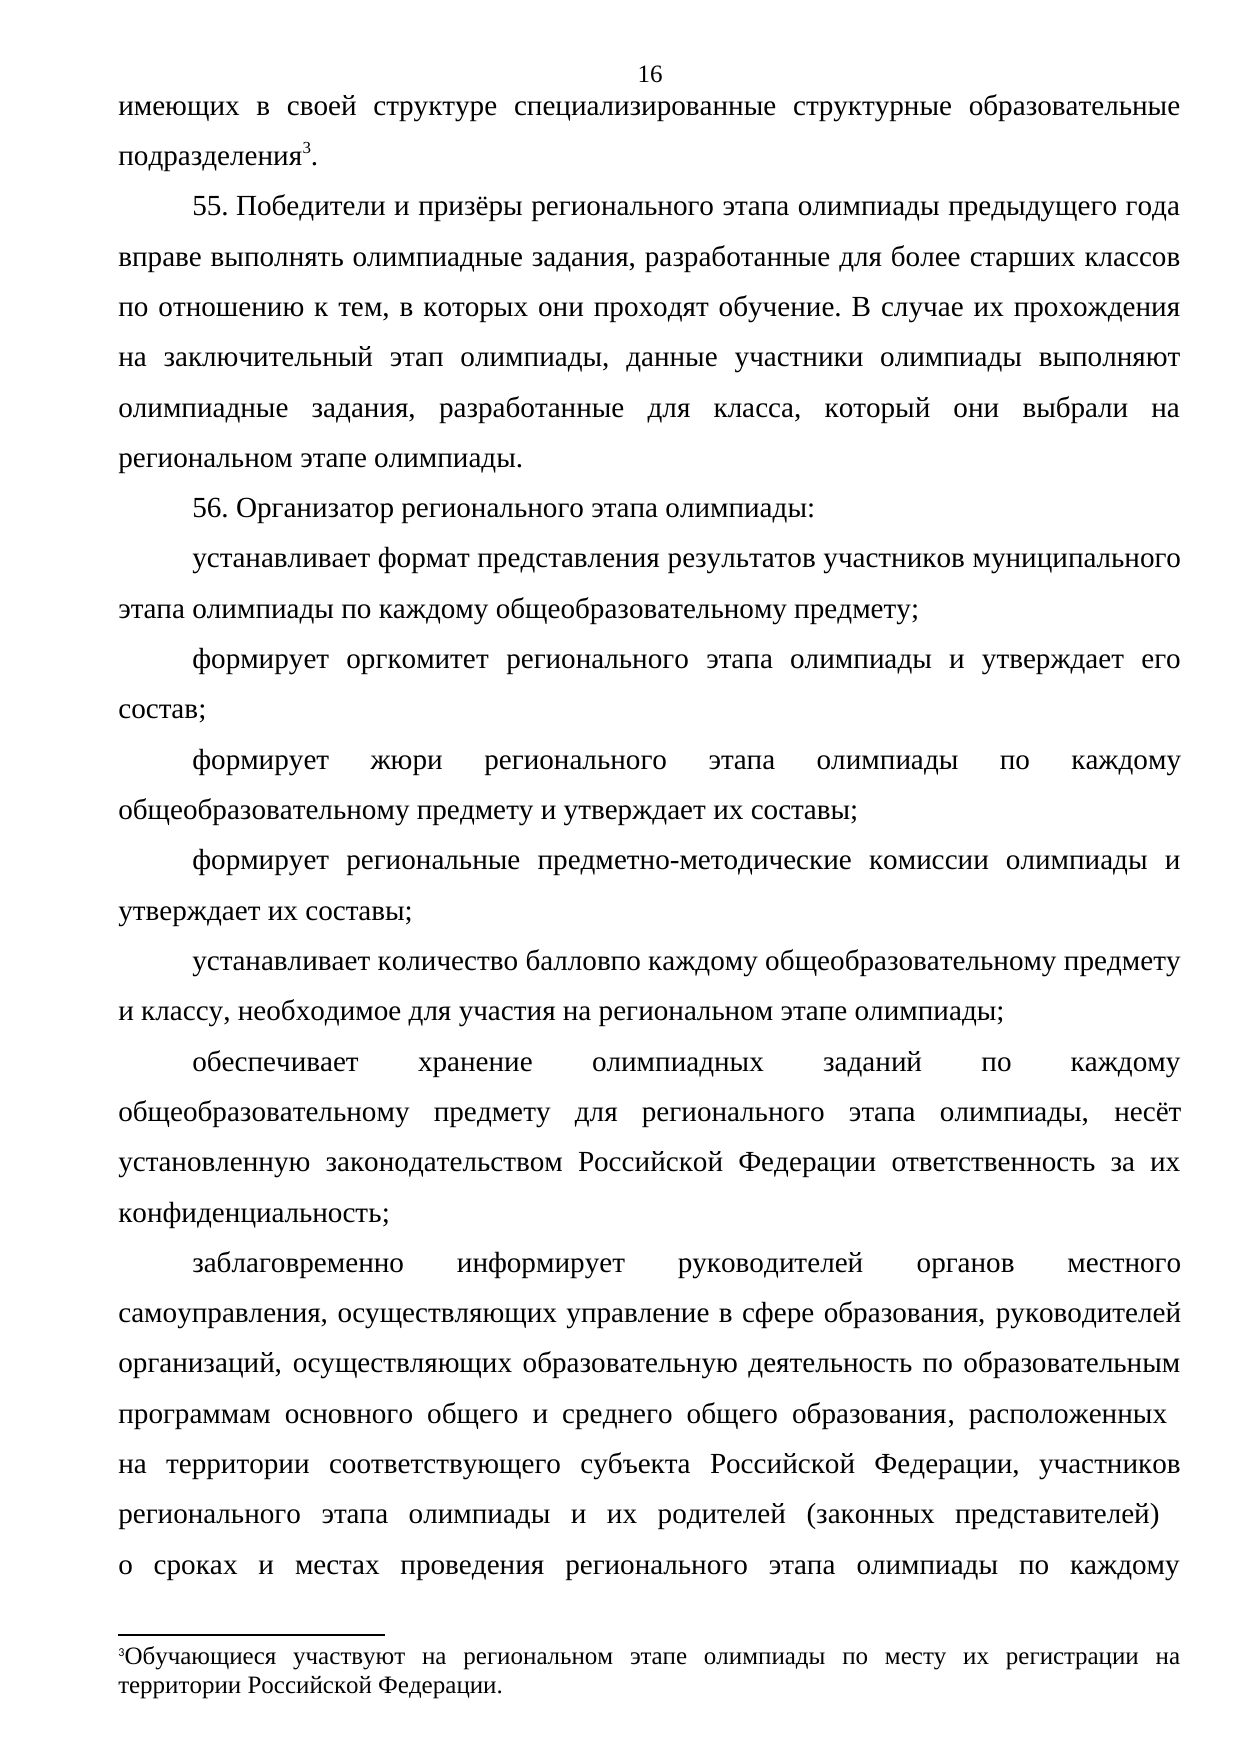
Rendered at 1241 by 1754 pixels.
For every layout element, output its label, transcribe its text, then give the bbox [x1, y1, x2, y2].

text устанавливает формат представления результатов участников муниципального этапа олимпиады по каждому общеобразовательному предмету; [118, 541, 1181, 624]
text 55. Победители и призёры регионального этапа олимпиады предыдущего года вправе выполнять олимпиадные задания, разработанные для более старших классов по отношению к тем, в которых они проходят обучение. В случае их прохождения на заключительный этап олимпиады, данные участники олимпиады выполняют олимпиадные задания, разработанные для класса, который они выбрали на региональном этапе олимпиады. [118, 188, 1181, 473]
text устанавливает количество балловпо каждому общеобразовательному предмету и классу, необходимое для участия на региональном этапе олимпиады; [118, 943, 1181, 1027]
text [118, 88, 1181, 172]
text формирует оргкомитет регионального этапа олимпиады и утверждает его состав; [118, 641, 1181, 725]
text формирует жюри регионального этапа олимпиады по каждому общеобразовательному предмету и утверждает их составы; [118, 742, 1181, 826]
text 56. Организатор регионального этапа олимпиады: [118, 490, 1181, 524]
text обеспечивает хранение олимпиадных заданий по каждому общеобразовательному предмету для регионального этапа олимпиады, несёт установленную законодательством Российской Федерации ответственность за их конфиденциальность; [118, 1044, 1181, 1228]
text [118, 1245, 1181, 1580]
text формирует региональные предметно-методические комиссии олимпиады и утверждает их составы; [118, 842, 1181, 926]
